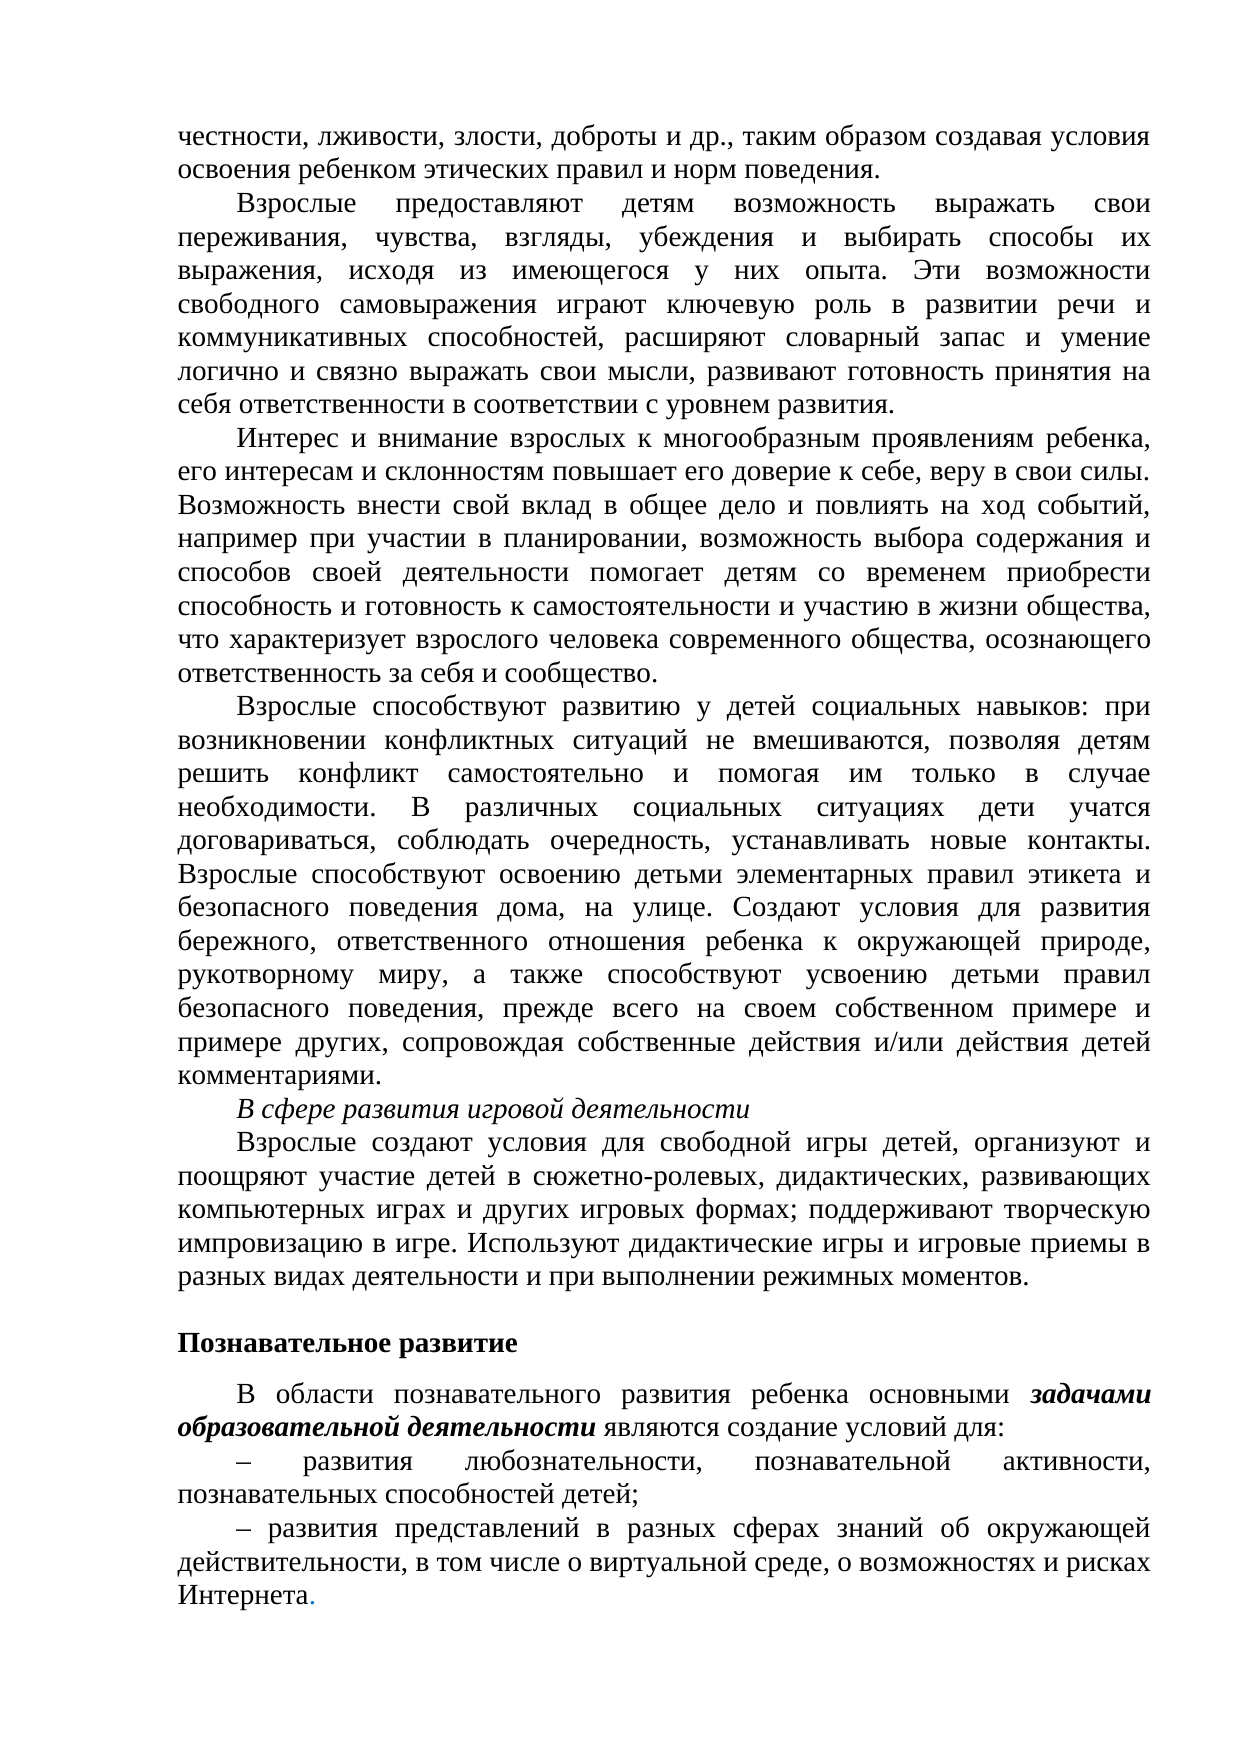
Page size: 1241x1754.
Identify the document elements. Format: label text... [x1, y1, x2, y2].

text Взрослые предоставляют детям возможность выражать свои переживания, чувства, взгляды, убеждения и выбирать способы их выражения, исходя из имеющегося у них опыта. Эти возможности свободного самовыражения играют ключевую роль в развитии речи и коммуникативных способностей, расширяют словарный запас и умение логично и связно выражать свои мысли, развивают готовность принятия на себя ответственности в соответствии с уровнем развития. [177, 185, 1152, 420]
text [177, 118, 1152, 185]
text В области познавательного развития ребенка основными задачами образовательной деятельности являются создание условий для: [177, 1376, 1152, 1443]
text Познавательное развитие [177, 1326, 1152, 1359]
text – развития любознательности, познавательной активности, познавательных способностей детей; [177, 1443, 1152, 1510]
text – развития представлений в разных сферах знаний об окружающей действительности, в том числе о виртуальной среде, о возможностях и рисках Интернета. [177, 1510, 1152, 1611]
text Взрослые способствуют развитию у детей социальных навыков: при возникновении конфликтных ситуаций не вмешиваются, позволяя детям решить конфликт самостоятельно и помогая им только в случае необходимости. В различных социальных ситуациях дети учатся договариваться, соблюдать очередность, устанавливать новые контакты. Взрослые способствуют освоению детьми элементарных правил этикета и безопасного поведения дома, на улице. Создают условия для развития бережного, ответственного отношения ребенка к окружающей природе, рукотворному миру, а также способствуют усвоению детьми правил безопасного поведения, прежде всего на своем собственном примере и примере других, сопровождая собственные действия и/или действия детей комментариями. [177, 688, 1152, 1091]
text Интерес и внимание взрослых к многообразным проявлениям ребенка, его интересам и склонностям повышает его доверие к себе, веру в свои силы. Возможность внести свой вклад в общее дело и повлиять на ход событий, например при участии в планировании, возможность выбора содержания и способов своей деятельности помогает детям со временем приобрести способность и готовность к самостоятельности и участию в жизни общества, что характеризует взрослого человека современного общества, осознающего ответственность за себя и сообщество. [177, 420, 1152, 688]
text Взрослые создают условия для свободной игры детей, организуют и поощряют участие детей в сюжетно-ролевых, дидактических, развивающих компьютерных играх и других игровых формах; поддерживают творческую импровизацию в игре. Используют дидактические игры и игровые приемы в разных видах деятельности и при выполнении режимных моментов. [177, 1124, 1152, 1292]
text В сфере развития игровой деятельности [177, 1091, 1152, 1124]
